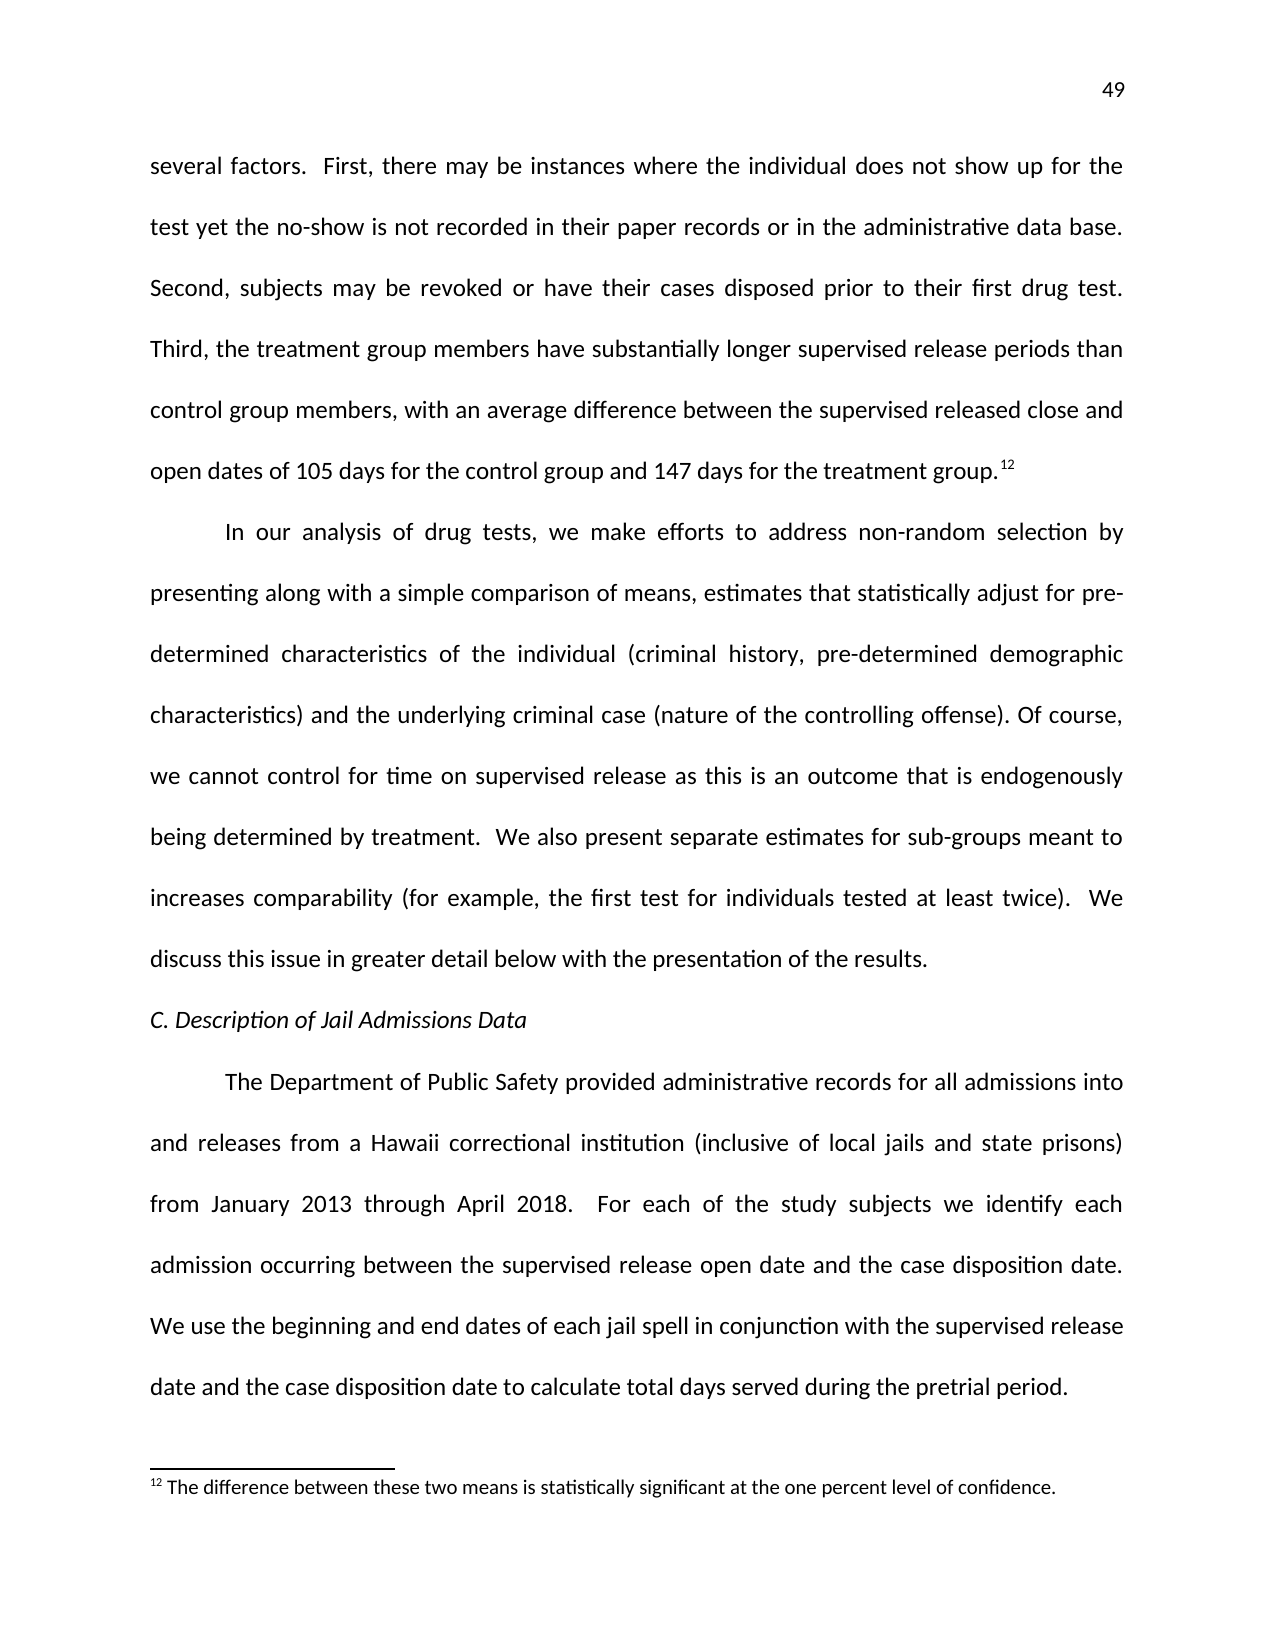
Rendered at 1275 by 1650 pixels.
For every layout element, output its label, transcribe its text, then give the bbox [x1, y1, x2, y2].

text In our analysis of drug tests, we make efforts to address non-random selection by presenting along with a simple comparison of means, estimates that statistically adjust for pre-determined characteristics of the individual (criminal history, pre-determined demographic characteristics) and the underlying criminal case (nature of the controlling offense). Of course, we cannot control for time on supervised release as this is an outcome that is endogenously being determined by treatment. We also present separate estimates for sub-groups meant to increases comparability (for example, the first test for individuals tested at least twice). We discuss this issue in greater detail below with the presentation of the results. [150, 516, 1125, 974]
text C. Description of Jail Admissions Data [150, 1004, 1125, 1035]
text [150, 150, 1125, 486]
text The Department of Public Safety provided administrative records for all admissions into and releases from a Hawaii correctional institution (inclusive of local jails and state prisons) from January 2013 through April 2018. For each of the study subjects we identify each admission occurring between the supervised release open date and the case disposition date. We use the beginning and end dates of each jail spell in conjunction with the supervised release date and the case disposition date to calculate total days served during the pretrial period. [150, 1066, 1125, 1401]
